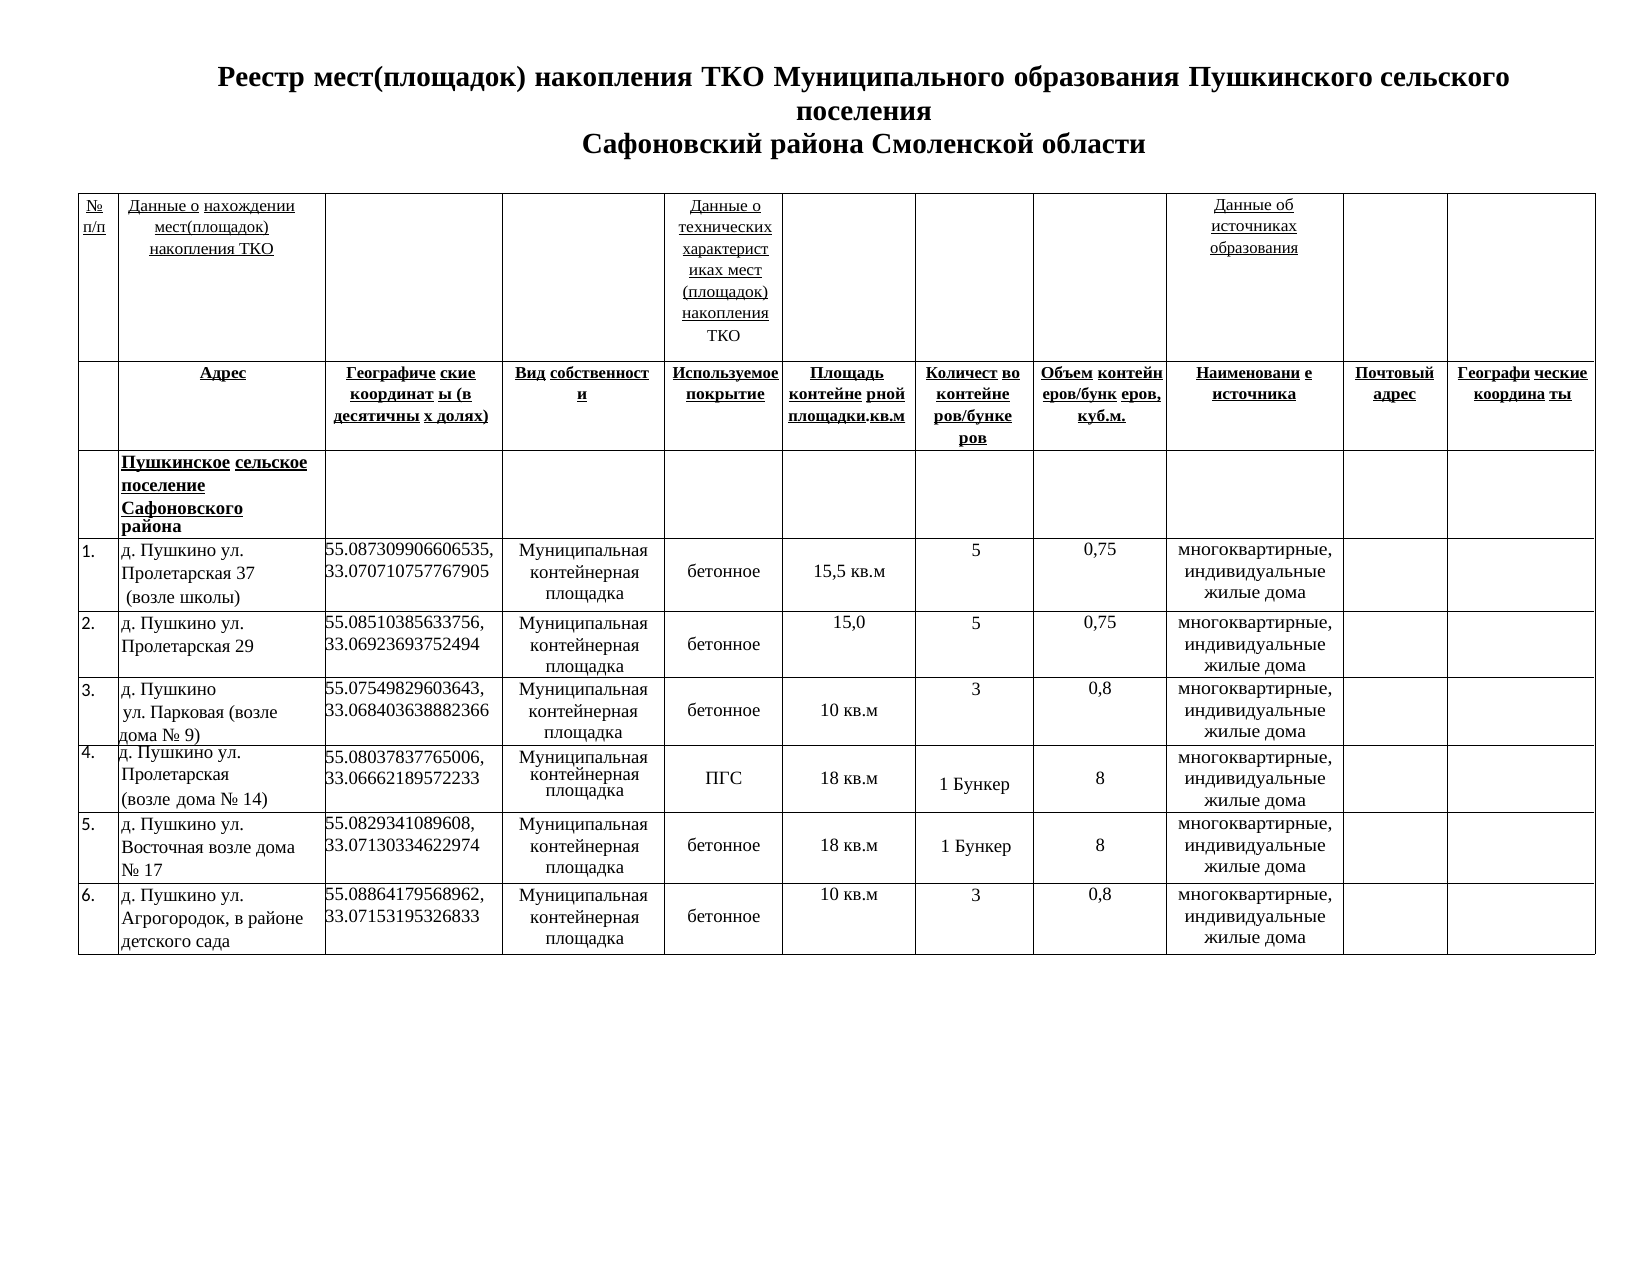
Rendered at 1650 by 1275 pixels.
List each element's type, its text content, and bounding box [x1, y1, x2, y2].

table_header [503, 194, 664, 361]
table_cell 55.08864179568962, 33.07153195326833 [326, 884, 502, 954]
table_cell 55.07549829603643, 33.068403638882366 [326, 678, 502, 745]
table_cell [1448, 883, 1595, 954]
table_cell 0,75 [1034, 612, 1166, 677]
table_cell [1448, 745, 1595, 812]
table_cell 8 [1034, 746, 1166, 812]
table_cell Муниципальная контейнерная площадка [503, 746, 664, 812]
table_cell 10 кв.м [783, 678, 915, 745]
table_cell Муниципальная контейнерная площадка [503, 813, 664, 883]
table_cell Муниципальная контейнерная площадка [503, 539, 664, 611]
table_cell д. Пушкино ул. Пролетарская 29 [119, 612, 325, 677]
table_cell Используемое покрытие [665, 362, 782, 450]
table_cell [783, 451, 915, 538]
table_header [1344, 194, 1447, 361]
table_header Данные о технических характерист иках мест (площадок) накопления ТКО [665, 194, 782, 361]
table_cell многоквартирные, индивидуальные жилые дома [1167, 678, 1343, 745]
table_cell 15,0 [783, 612, 915, 677]
table_cell бетонное [665, 813, 782, 883]
table_cell [79, 362, 118, 450]
table_header Данные об источниках образования [1167, 194, 1343, 361]
table_cell 18 кв.м [783, 813, 915, 883]
table_cell Пушкинское сельское поселение Сафоновского района [119, 451, 325, 538]
table_cell [79, 451, 118, 538]
table_cell Объем контейн еров/бунк еров, куб.м. [1034, 362, 1166, 450]
table_cell многоквартирные, индивидуальные жилые дома [1167, 539, 1343, 611]
table_cell 4. [79, 746, 118, 812]
table_cell 1 Бункер [916, 746, 1033, 812]
table_header [326, 194, 502, 361]
table_cell Муниципальная контейнерная площадка [503, 612, 664, 677]
table_cell [1167, 451, 1343, 538]
table_cell 3. [79, 678, 118, 745]
table_cell Географиче ские координат ы (в десятичны х долях) [326, 362, 502, 450]
table_cell бетонное [665, 612, 782, 677]
table_cell Муниципальная контейнерная площадка [503, 678, 664, 745]
table_cell 5. [79, 813, 118, 883]
table_cell [1448, 450, 1595, 538]
table_cell [1344, 451, 1447, 538]
table_header [1034, 194, 1166, 361]
table_header № п/п [79, 194, 118, 361]
table_cell [1344, 884, 1447, 954]
table_cell [1344, 813, 1447, 883]
table_cell многоквартирные, индивидуальные жилые дома [1167, 813, 1343, 883]
table_cell 8 [1034, 813, 1166, 883]
table_cell 55.08037837765006, 33.06662189572233 [326, 746, 502, 812]
table_cell 0,75 [1034, 539, 1166, 611]
table_cell [1448, 812, 1595, 883]
table_cell 3 [916, 678, 1033, 745]
table_cell бетонное [665, 678, 782, 745]
table_header Данные о нахождении мест(площадок) накопления ТКО [119, 194, 325, 361]
table_cell [1344, 678, 1447, 745]
table_cell 0,8 [1034, 678, 1166, 745]
table_cell [916, 451, 1033, 538]
table_cell бетонное [665, 539, 782, 611]
table_cell 55.0829341089608, 33.07130334622974 [326, 813, 502, 883]
table_cell многоквартирные, индивидуальные жилые дома [1167, 612, 1343, 677]
table_cell Почтовый адрес [1344, 362, 1447, 450]
table_cell [1344, 612, 1447, 677]
table_cell 55.087309906606535, 33.070710757767905 [326, 539, 502, 611]
table_cell д. Пушкино ул. Парковая (возле дома № 9) [119, 678, 325, 745]
table_cell 55.08510385633756, 33.06923693752494 [326, 612, 502, 677]
table_cell 3 [916, 884, 1033, 954]
table_cell 1 Бункер [916, 813, 1033, 883]
table_cell многоквартирные, индивидуальные жилые дома [1167, 884, 1343, 954]
text Реестр мест(площадок) накопления ТКО Муниципального образования Пушкинского сельского поселения [148, 59, 1580, 126]
table_cell д. Пушкино ул. Пролетарская (возле дома № 14) [119, 746, 325, 812]
table_cell д. Пушкино ул. Агрогородок, в районе детского сада [119, 884, 325, 954]
table_cell Муниципальная контейнерная площадка [503, 884, 664, 954]
table_cell [1344, 746, 1447, 812]
table_header [1448, 194, 1595, 361]
table_cell [665, 451, 782, 538]
table_cell Вид собственност и [503, 362, 664, 450]
table_cell Площадь контейне рной площадки.кв.м [783, 362, 915, 450]
table_cell 1. [79, 539, 118, 611]
table_cell 5 [916, 539, 1033, 611]
table_cell 15,5 кв.м [783, 539, 915, 611]
table_cell Адрес [119, 362, 325, 450]
text Сафоновский района Смоленской области [148, 126, 1580, 160]
table_cell [1448, 538, 1595, 611]
table_cell 10 кв.м [783, 884, 915, 954]
table_cell 2. [79, 612, 118, 677]
table_cell Наименовани е источника [1167, 362, 1343, 450]
table_cell [1034, 451, 1166, 538]
table_cell ПГС [665, 746, 782, 812]
table_cell Географи ческие координа ты [1448, 361, 1595, 450]
table_cell [1448, 677, 1595, 745]
table_cell [503, 451, 664, 538]
table_cell д. Пушкино ул. Восточная возле дома № 17 [119, 813, 325, 883]
table_cell многоквартирные, индивидуальные жилые дома [1167, 746, 1343, 812]
table_cell [1448, 611, 1595, 677]
table_cell 18 кв.м [783, 746, 915, 812]
table_cell д. Пушкино ул. Пролетарская 37 (возле школы) [119, 539, 325, 611]
table_cell 5 [916, 612, 1033, 677]
table_cell [1344, 539, 1447, 611]
table_header [783, 194, 915, 361]
table_cell 6. [79, 884, 118, 954]
table_cell бетонное [665, 884, 782, 954]
table_cell Количест во контейне ров/бунке ров [916, 362, 1033, 450]
table_cell [326, 451, 502, 538]
table_cell 0,8 [1034, 884, 1166, 954]
table_header [916, 194, 1033, 361]
